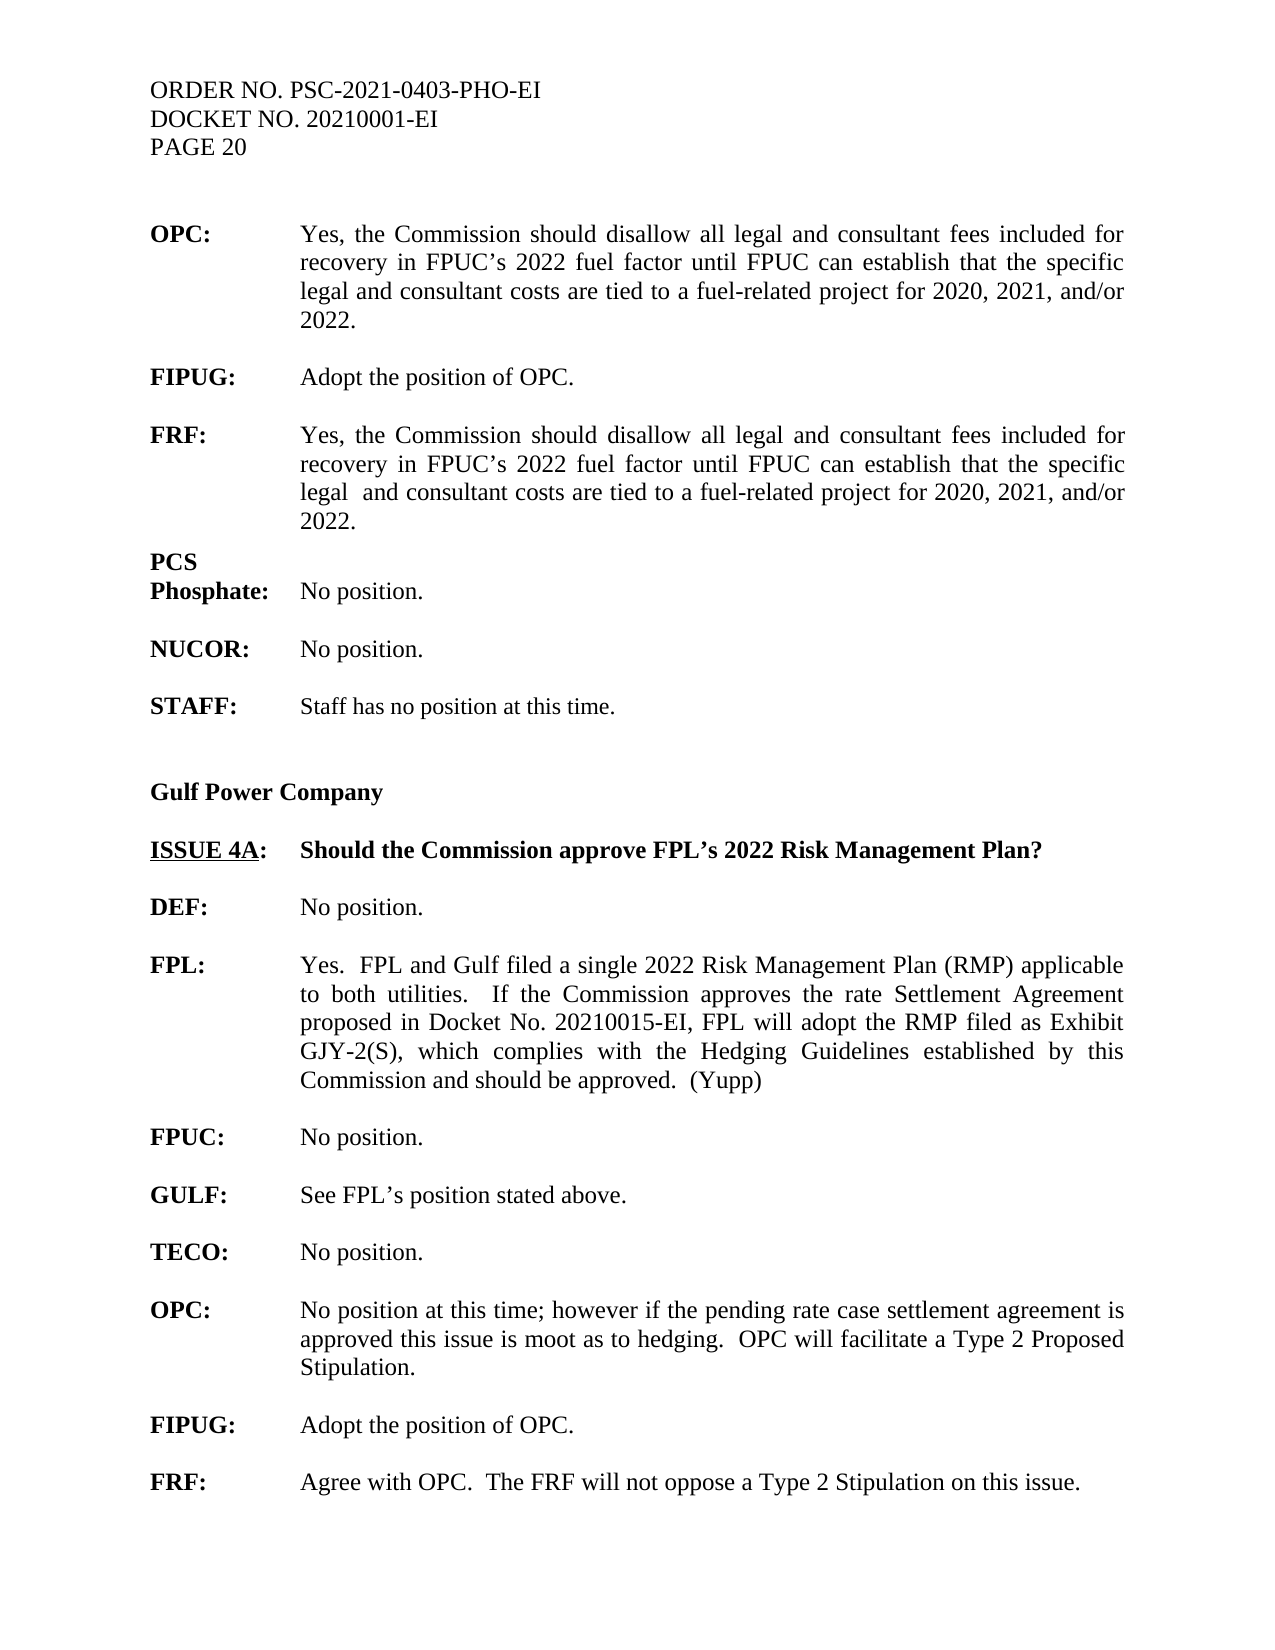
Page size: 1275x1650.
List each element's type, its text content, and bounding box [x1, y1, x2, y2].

text OPC: Yes, the Commission should disallow all legal and consultant fees included for recovery in FPUC’s 2022 fuel factor until FPUC can establish that the specific legal and consultant costs are tied to a fuel-related project for 2020, 2021, and/or 2022. [150, 219, 1125, 334]
text STAFF: Staff has no position at this time. [150, 691, 1125, 720]
text PCS [150, 547, 1125, 576]
text FIPUG: Adopt the position of OPC. [150, 1410, 1125, 1439]
text Gulf Power Company [150, 777, 1125, 806]
text FIPUG: Adopt the position of OPC. [150, 362, 1125, 391]
text NUCOR: No position. [150, 634, 1125, 662]
text TECO: No position. [150, 1237, 1125, 1266]
text FRF: Agree with OPC. The FRF will not oppose a Type 2 Stipulation on this issue. [150, 1467, 1125, 1496]
text GULF: See FPL’s position stated above. [150, 1180, 1125, 1209]
text OPC: No position at this time; however if the pending rate case settlement agreement is approved this issue is moot as to hedging. OPC will facilitate a Type 2 Proposed Stipulation. [150, 1295, 1125, 1381]
text ISSUE 4A: Should the Commission approve FPL’s 2022 Risk Management Plan? [150, 835, 1125, 864]
text Phosphate: No position. [150, 576, 1125, 605]
text FPUC: No position. [150, 1122, 1125, 1151]
text FPL: Yes. FPL and Gulf filed a single 2022 Risk Management Plan (RMP) applicable to both utilities. If the Commission approves the rate Settlement Agreement proposed in Docket No. 20210015-EI, FPL will adopt the RMP filed as Exhibit GJY-2(S), which complies with the Hedging Guidelines established by this Commission and should be approved. (Yupp) [150, 950, 1125, 1094]
text FRF: Yes, the Commission should disallow all legal and consultant fees included for recovery in FPUC’s 2022 fuel factor until FPUC can establish that the specific legal and consultant costs are tied to a fuel-related project for 2020, 2021, and/or 2022. [150, 420, 1125, 535]
text DEF: No position. [150, 892, 1125, 921]
